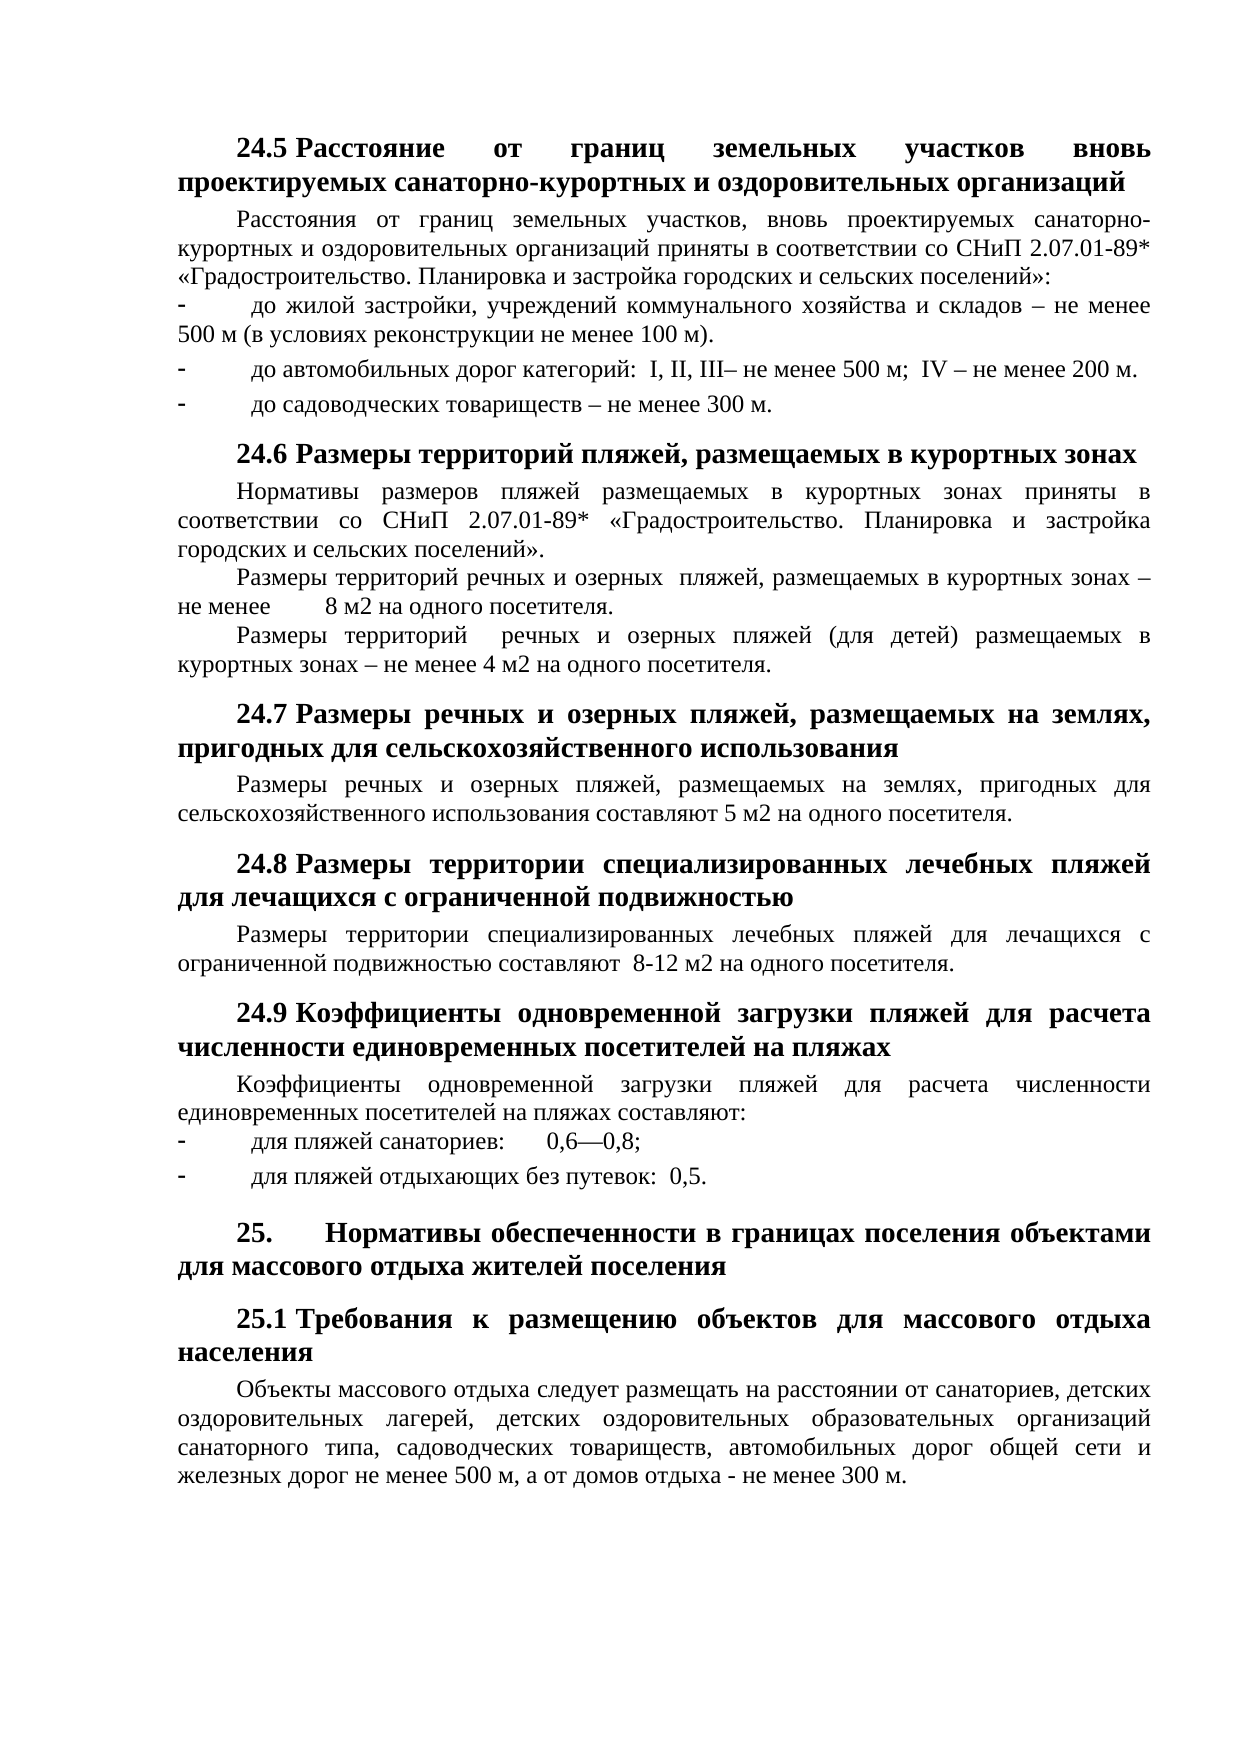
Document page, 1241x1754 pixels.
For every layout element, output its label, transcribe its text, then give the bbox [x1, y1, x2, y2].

text Размеры территорий речных и озерных пляжей (для детей) размещаемых в курортных зонах – не менее 4 м2 на одного посетителя. [177, 620, 1152, 677]
text Расстояния от границ земельных участков, вновь проектируемых санаторно-курортных и оздоровительных организаций приняты в соответствии со СНиП 2.07.01-89* «Градостроительство. Планировка и застройка городских и сельских поселений»: [177, 204, 1152, 290]
list до автомобильных дорог категорий: I, II, III– не менее 500 м; IV – не менее 200 м. [177, 354, 1152, 383]
subtitle Размеры территории специализированных лечебных пляжей для лечащихся с ограниченной подвижностью [177, 846, 1152, 913]
subtitle Коэффициенты одновременной загрузки пляжей для расчета численности единовременных посетителей на пляжах [177, 995, 1152, 1062]
subtitle Нормативы обеспеченности в границах поселения объектами для массового отдыха жителей поселения [177, 1215, 1152, 1282]
text Размеры территорий речных и озерных пляжей, размещаемых в курортных зонах – не менее 8 м2 на одного посетителя. [177, 562, 1152, 620]
subtitle Требования к размещению объектов для массового отдыха населения [177, 1301, 1152, 1368]
text Размеры речных и озерных пляжей, размещаемых на землях, пригодных для сельскохозяйственного использования составляют 5 м2 на одного посетителя. [177, 769, 1152, 827]
list до жилой застройки, учреждений коммунального хозяйства и складов – не менее 500 м (в условиях реконструкции не менее 100 м). [177, 290, 1152, 348]
subtitle Расстояние от границ земельных участков вновь проектируемых санаторно-курортных и оздоровительных организаций [177, 131, 1152, 198]
text Нормативы размеров пляжей размещаемых в курортных зонах приняты в соответствии со СНиП 2.07.01-89* «Градостроительство. Планировка и застройка городских и сельских поселений». [177, 476, 1152, 562]
list для пляжей отдыхающих без путевок: 0,5. [177, 1161, 1152, 1190]
text Размеры территории специализированных лечебных пляжей для лечащихся с ограниченной подвижностью составляют 8-12 м2 на одного посетителя. [177, 919, 1152, 977]
text Коэффициенты одновременной загрузки пляжей для расчета численности единовременных посетителей на пляжах составляют: [177, 1069, 1152, 1126]
list до садоводческих товариществ – не менее 300 м. [177, 389, 1152, 418]
text Объекты массового отдыха следует размещать на расстоянии от санаториев, детских оздоровительных лагерей, детских оздоровительных образовательных организаций санаторного типа, садоводческих товариществ, автомобильных дорог общей сети и железных дорог не менее 500 м, а от домов отдыха - не менее 300 м. [177, 1374, 1152, 1489]
subtitle Размеры речных и озерных пляжей, размещаемых на землях, пригодных для сельскохозяйственного использования [177, 696, 1152, 763]
subtitle Размеры территорий пляжей, размещаемых в курортных зонах [177, 436, 1152, 470]
list для пляжей санаториев: 0,6—0,8; [177, 1126, 1152, 1155]
